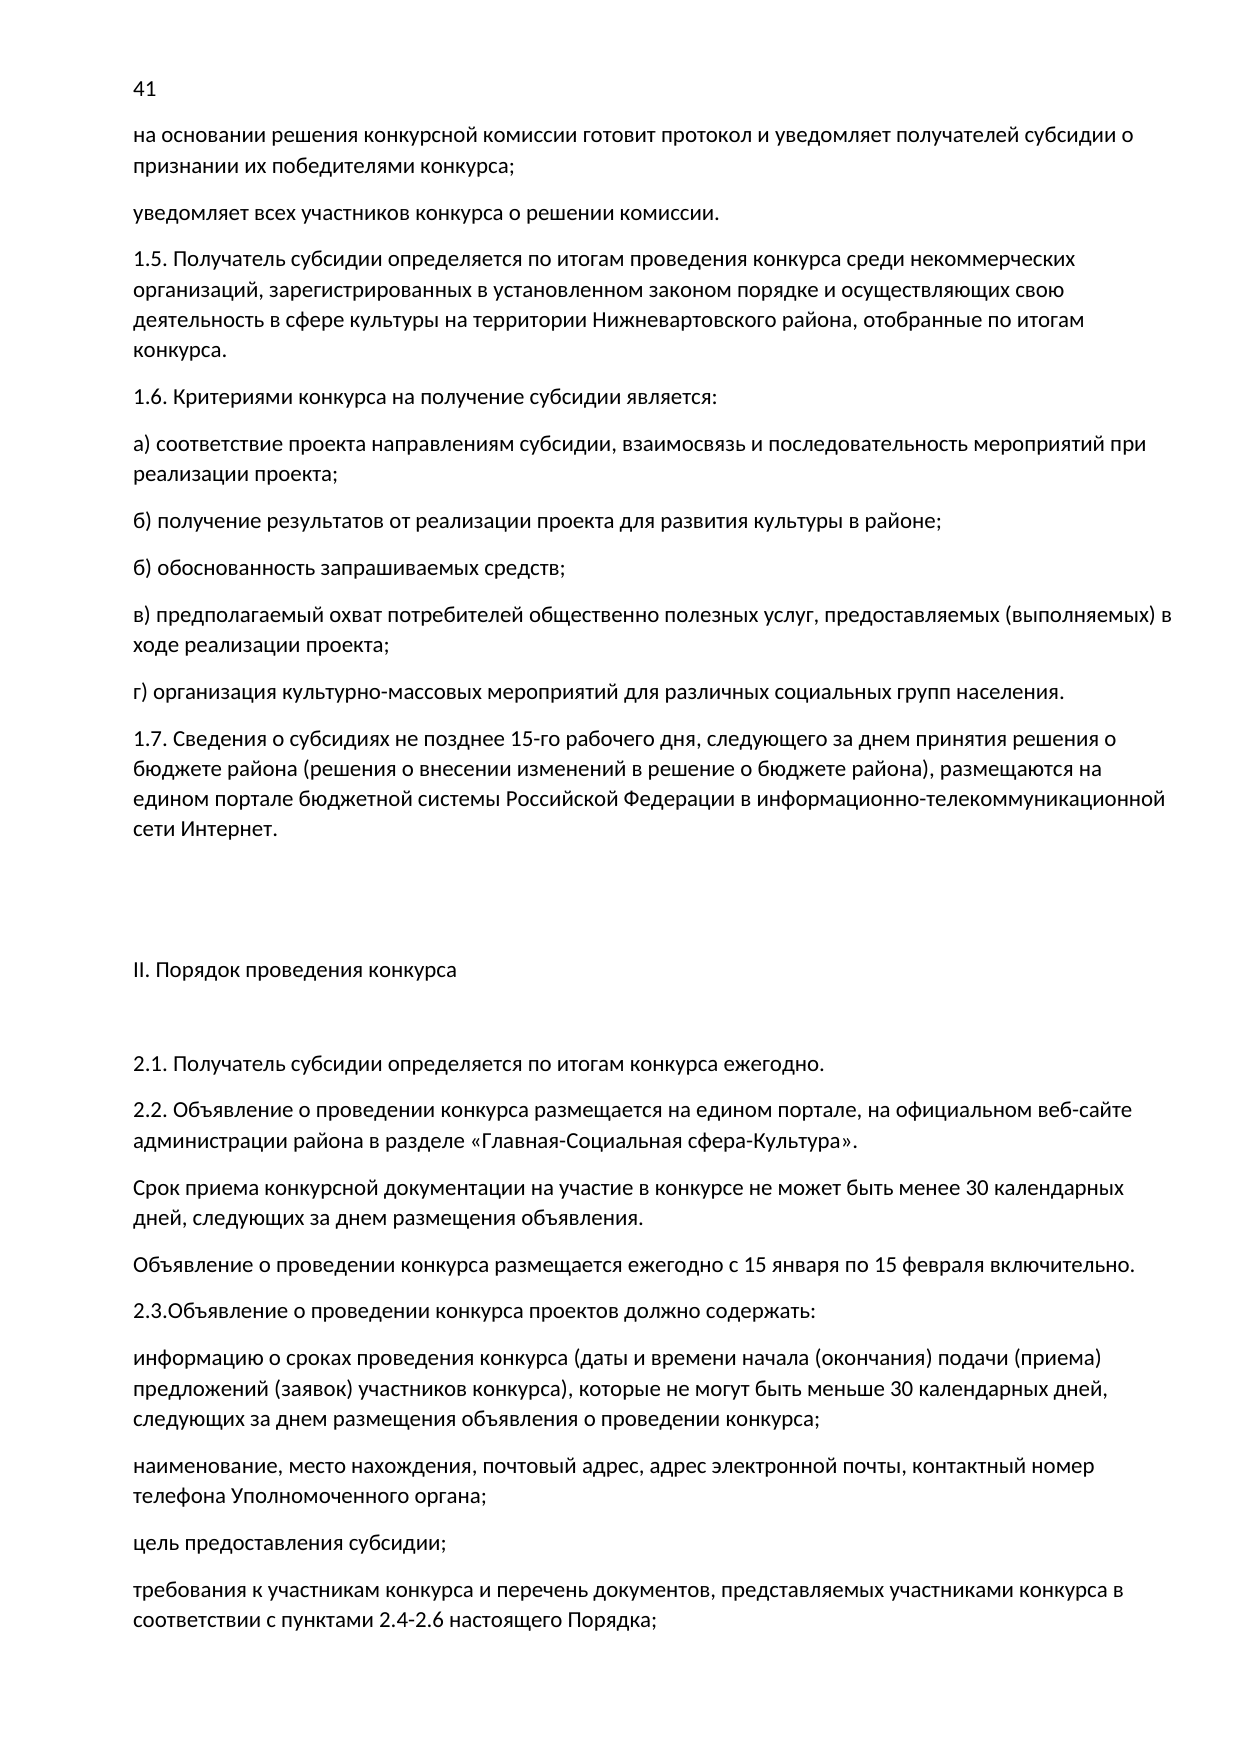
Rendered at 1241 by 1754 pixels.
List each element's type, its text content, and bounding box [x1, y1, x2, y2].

text в) предполагаемый охват потребителей общественно полезных услуг, предоставляемых (выполняемых) в ходе реализации проекта; [133, 600, 1181, 658]
text II. Порядок проведения конкурса [133, 955, 1181, 983]
text Срок приема конкурсной документации на участие в конкурсе не может быть менее 30 календарных дней, следующих за днем размещения объявления. [133, 1173, 1181, 1231]
text 2.2. Объявление о проведении конкурса размещается на едином портале, на официальном веб-сайте администрации района в разделе «Главная-Социальная сфера-Культура». [133, 1096, 1181, 1154]
text г) организация культурно-массовых мероприятий для различных социальных групп населения. [133, 677, 1181, 705]
text 2.1. Получатель субсидии определяется по итогам конкурса ежегодно. [133, 1049, 1181, 1077]
text требования к участникам конкурса и перечень документов, представляемых участниками конкурса в соответствии с пунктами 2.4-2.6 настоящего Порядка; [133, 1575, 1181, 1633]
text 1.5. Получатель субсидии определяется по итогам проведения конкурса среди некоммерческих организаций, зарегистрированных в установленном законом порядке и осуществляющих свою деятельность в сфере культуры на территории Нижневартовского района, отобранные по итогам конкурса. [133, 244, 1181, 363]
text уведомляет всех участников конкурса о решении комиссии. [133, 198, 1181, 226]
text Объявление о проведении конкурса размещается ежегодно с 15 января по 15 февраля включительно. [133, 1250, 1181, 1278]
text 1.6. Критериями конкурса на получение субсидии является: [133, 382, 1181, 410]
text б) получение результатов от реализации проекта для развития культуры в районе; [133, 506, 1181, 534]
text 2.3.Объявление о проведении конкурса проектов должно содержать: [133, 1297, 1181, 1324]
text б) обоснованность запрашиваемых средств; [133, 553, 1181, 581]
text цель предоставления субсидии; [133, 1528, 1181, 1556]
text информацию о сроках проведения конкурса (даты и времени начала (окончания) подачи (приема) предложений (заявок) участников конкурса), которые не могут быть меньше 30 календарных дней, следующих за днем размещения объявления о проведении конкурса; [133, 1343, 1181, 1432]
text 1.7. Сведения о субсидиях не позднее 15-го рабочего дня, следующего за днем принятия решения о бюджете района (решения о внесении изменений в решение о бюджете района), размещаются на едином портале бюджетной системы Российской Федерации в информационно-телекоммуникационной сети Интернет. [133, 724, 1181, 842]
text наименование, место нахождения, почтовый адрес, адрес электронной почты, контактный номер телефона Уполномоченного органа; [133, 1451, 1181, 1509]
text на основании решения конкурсной комиссии готовит протокол и уведомляет получателей субсидии о признании их победителями конкурса; [133, 121, 1181, 179]
text а) соответствие проекта направлениям субсидии, взаимосвязь и последовательность мероприятий при реализации проекта; [133, 429, 1181, 487]
